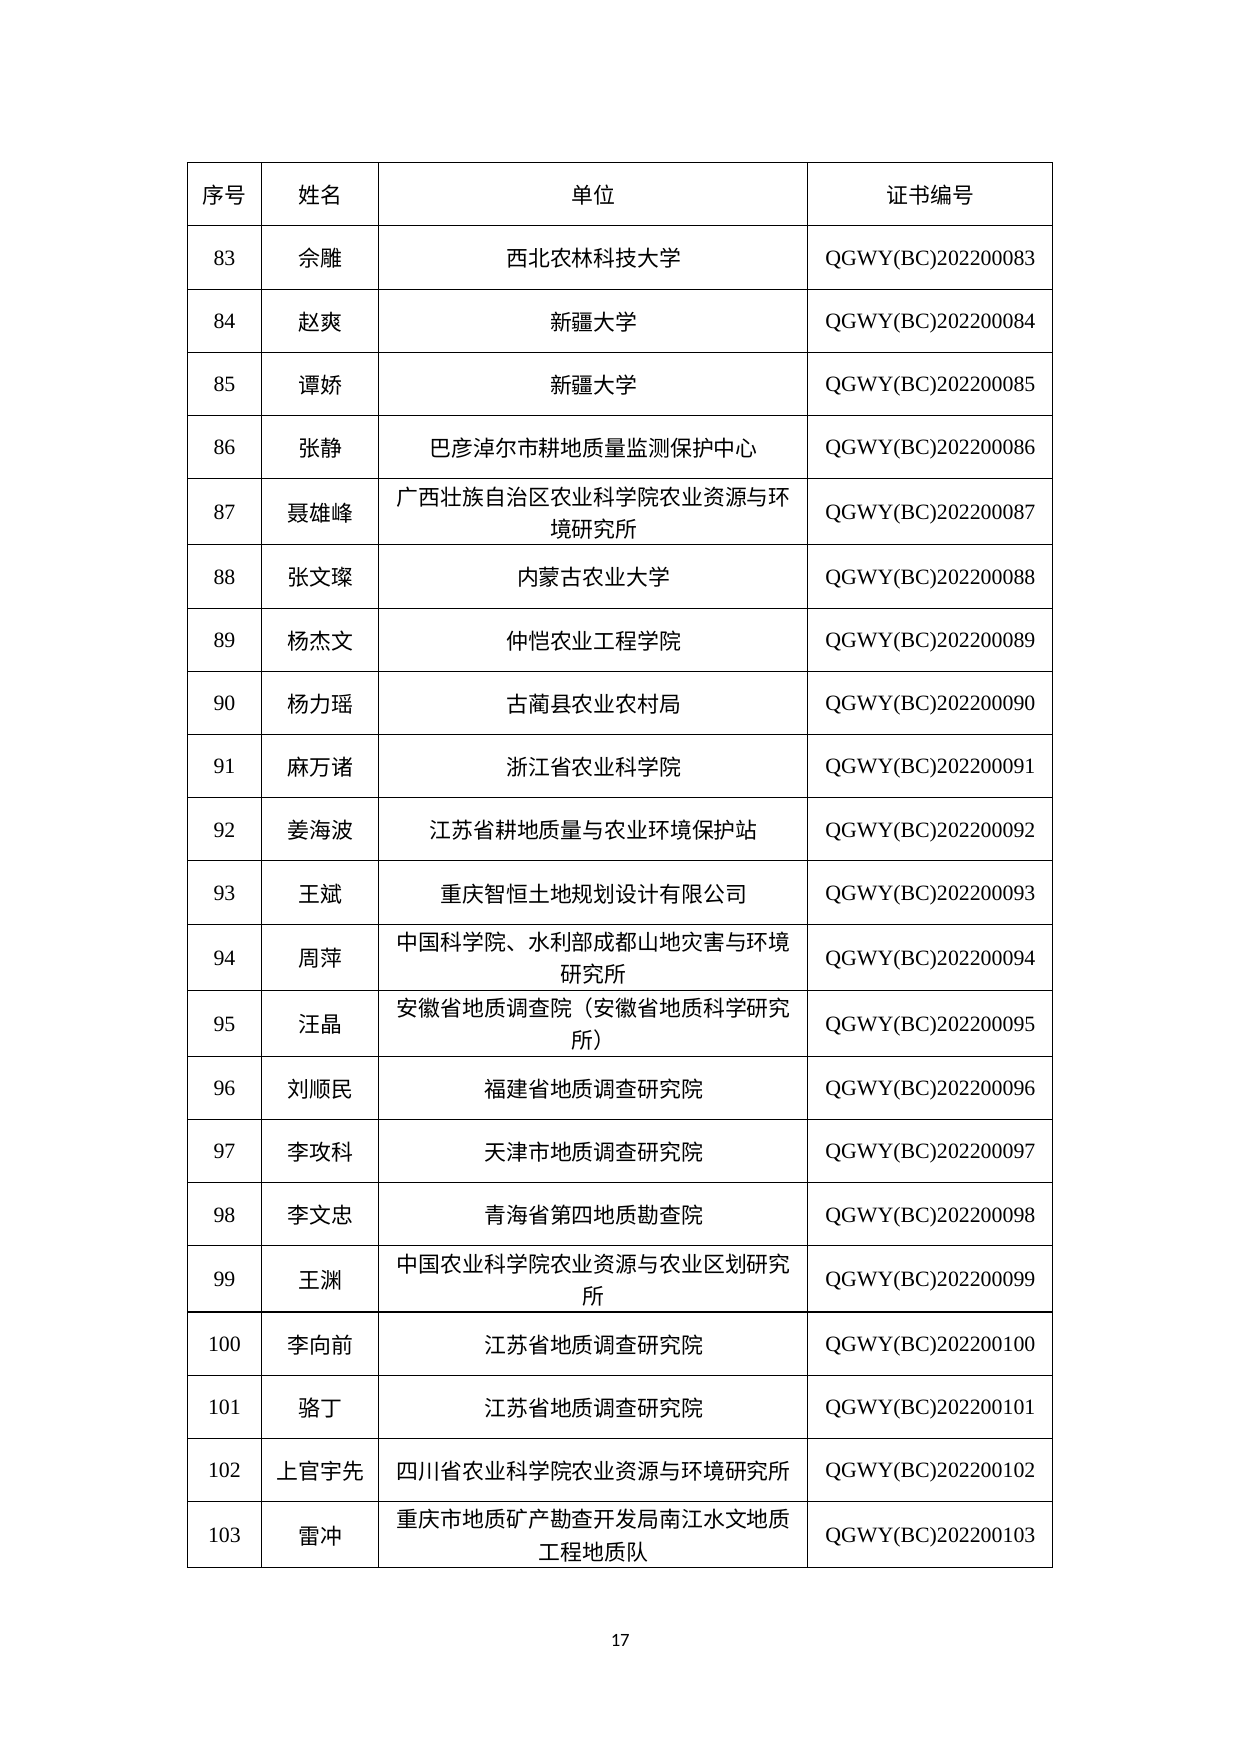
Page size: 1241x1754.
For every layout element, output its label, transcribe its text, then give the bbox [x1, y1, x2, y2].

table_cell 杨杰文 [262, 609, 378, 671]
table_cell 92 [188, 798, 261, 860]
table_cell 101 [188, 1376, 261, 1438]
table_cell 汪晶 [262, 991, 378, 1056]
table_cell 江苏省地质调查研究院 [379, 1376, 807, 1438]
table_cell 89 [188, 609, 261, 671]
table_cell 张静 [262, 416, 378, 478]
table_cell 103 [188, 1502, 261, 1567]
table_cell 麻万诸 [262, 735, 378, 797]
table_cell 96 [188, 1057, 261, 1119]
table_cell 安徽省地质调查院（安徽省地质科学研究所） [379, 991, 807, 1056]
table_cell 刘顺民 [262, 1057, 378, 1119]
table_cell 谭娇 [262, 353, 378, 415]
table_cell 古蔺县农业农村局 [379, 672, 807, 734]
table_cell QGWY(BC)202200092 [808, 798, 1052, 860]
table_header 证书编号 [808, 163, 1052, 225]
table_cell 中国科学院、水利部成都山地灾害与环境研究所 [379, 925, 807, 989]
table_cell QGWY(BC)202200089 [808, 609, 1052, 671]
table_cell QGWY(BC)202200097 [808, 1120, 1052, 1182]
table_cell 西北农林科技大学 [379, 226, 807, 288]
table_header 序号 [188, 163, 261, 225]
table_cell 97 [188, 1120, 261, 1182]
table_cell 88 [188, 545, 261, 607]
table_cell 重庆市地质矿产勘查开发局南江水文地质工程地质队 [379, 1502, 807, 1567]
table_cell 福建省地质调查研究院 [379, 1057, 807, 1119]
table_cell 内蒙古农业大学 [379, 545, 807, 607]
table_cell 85 [188, 353, 261, 415]
table_cell 新疆大学 [379, 290, 807, 352]
table_cell QGWY(BC)202200094 [808, 925, 1052, 989]
table_cell QGWY(BC)202200085 [808, 353, 1052, 415]
table_cell QGWY(BC)202200102 [808, 1439, 1052, 1501]
table_cell 王渊 [262, 1246, 378, 1311]
table_cell 姜海波 [262, 798, 378, 860]
table_cell 江苏省耕地质量与农业环境保护站 [379, 798, 807, 860]
table_cell QGWY(BC)202200098 [808, 1183, 1052, 1245]
table_cell QGWY(BC)202200087 [808, 479, 1052, 544]
table_cell 杨力瑶 [262, 672, 378, 734]
table_cell QGWY(BC)202200100 [808, 1313, 1052, 1374]
table_cell 李攻科 [262, 1120, 378, 1182]
table_cell QGWY(BC)202200093 [808, 861, 1052, 923]
table_cell QGWY(BC)202200096 [808, 1057, 1052, 1119]
table_cell 94 [188, 925, 261, 989]
table_cell 骆丁 [262, 1376, 378, 1438]
table_header 单位 [379, 163, 807, 225]
table_cell QGWY(BC)202200095 [808, 991, 1052, 1056]
table_cell 上官宇先 [262, 1439, 378, 1501]
table_cell 86 [188, 416, 261, 478]
table_cell 赵爽 [262, 290, 378, 352]
table_cell 雷冲 [262, 1502, 378, 1567]
table_cell QGWY(BC)202200091 [808, 735, 1052, 797]
table_header 姓名 [262, 163, 378, 225]
table_cell 天津市地质调查研究院 [379, 1120, 807, 1182]
table_cell 新疆大学 [379, 353, 807, 415]
table_cell QGWY(BC)202200084 [808, 290, 1052, 352]
table_cell 83 [188, 226, 261, 288]
table_cell 广西壮族自治区农业科学院农业资源与环境研究所 [379, 479, 807, 544]
table_cell 青海省第四地质勘查院 [379, 1183, 807, 1245]
table_cell QGWY(BC)202200086 [808, 416, 1052, 478]
table_cell 中国农业科学院农业资源与农业区划研究所 [379, 1246, 807, 1311]
table_cell 李文忠 [262, 1183, 378, 1245]
table_cell 90 [188, 672, 261, 734]
table_cell 98 [188, 1183, 261, 1245]
table_cell 聂雄峰 [262, 479, 378, 544]
table_cell QGWY(BC)202200083 [808, 226, 1052, 288]
table_cell 周萍 [262, 925, 378, 989]
table_cell 84 [188, 290, 261, 352]
table_cell 四川省农业科学院农业资源与环境研究所 [379, 1439, 807, 1501]
table_cell QGWY(BC)202200088 [808, 545, 1052, 607]
table_cell 87 [188, 479, 261, 544]
table_cell 102 [188, 1439, 261, 1501]
table_cell 91 [188, 735, 261, 797]
table_cell QGWY(BC)202200099 [808, 1246, 1052, 1311]
table_cell 99 [188, 1246, 261, 1311]
table_cell QGWY(BC)202200090 [808, 672, 1052, 734]
table_cell 张文璨 [262, 545, 378, 607]
table_cell 江苏省地质调查研究院 [379, 1313, 807, 1374]
table_cell 95 [188, 991, 261, 1056]
table_cell QGWY(BC)202200103 [808, 1502, 1052, 1567]
table_cell 李向前 [262, 1313, 378, 1374]
table_cell 重庆智恒土地规划设计有限公司 [379, 861, 807, 923]
table_cell 巴彦淖尔市耕地质量监测保护中心 [379, 416, 807, 478]
table_cell QGWY(BC)202200101 [808, 1376, 1052, 1438]
table_cell 100 [188, 1313, 261, 1374]
table_cell 仲恺农业工程学院 [379, 609, 807, 671]
table_cell 王斌 [262, 861, 378, 923]
table_cell 佘雕 [262, 226, 378, 288]
table_cell 93 [188, 861, 261, 923]
table_cell 浙江省农业科学院 [379, 735, 807, 797]
